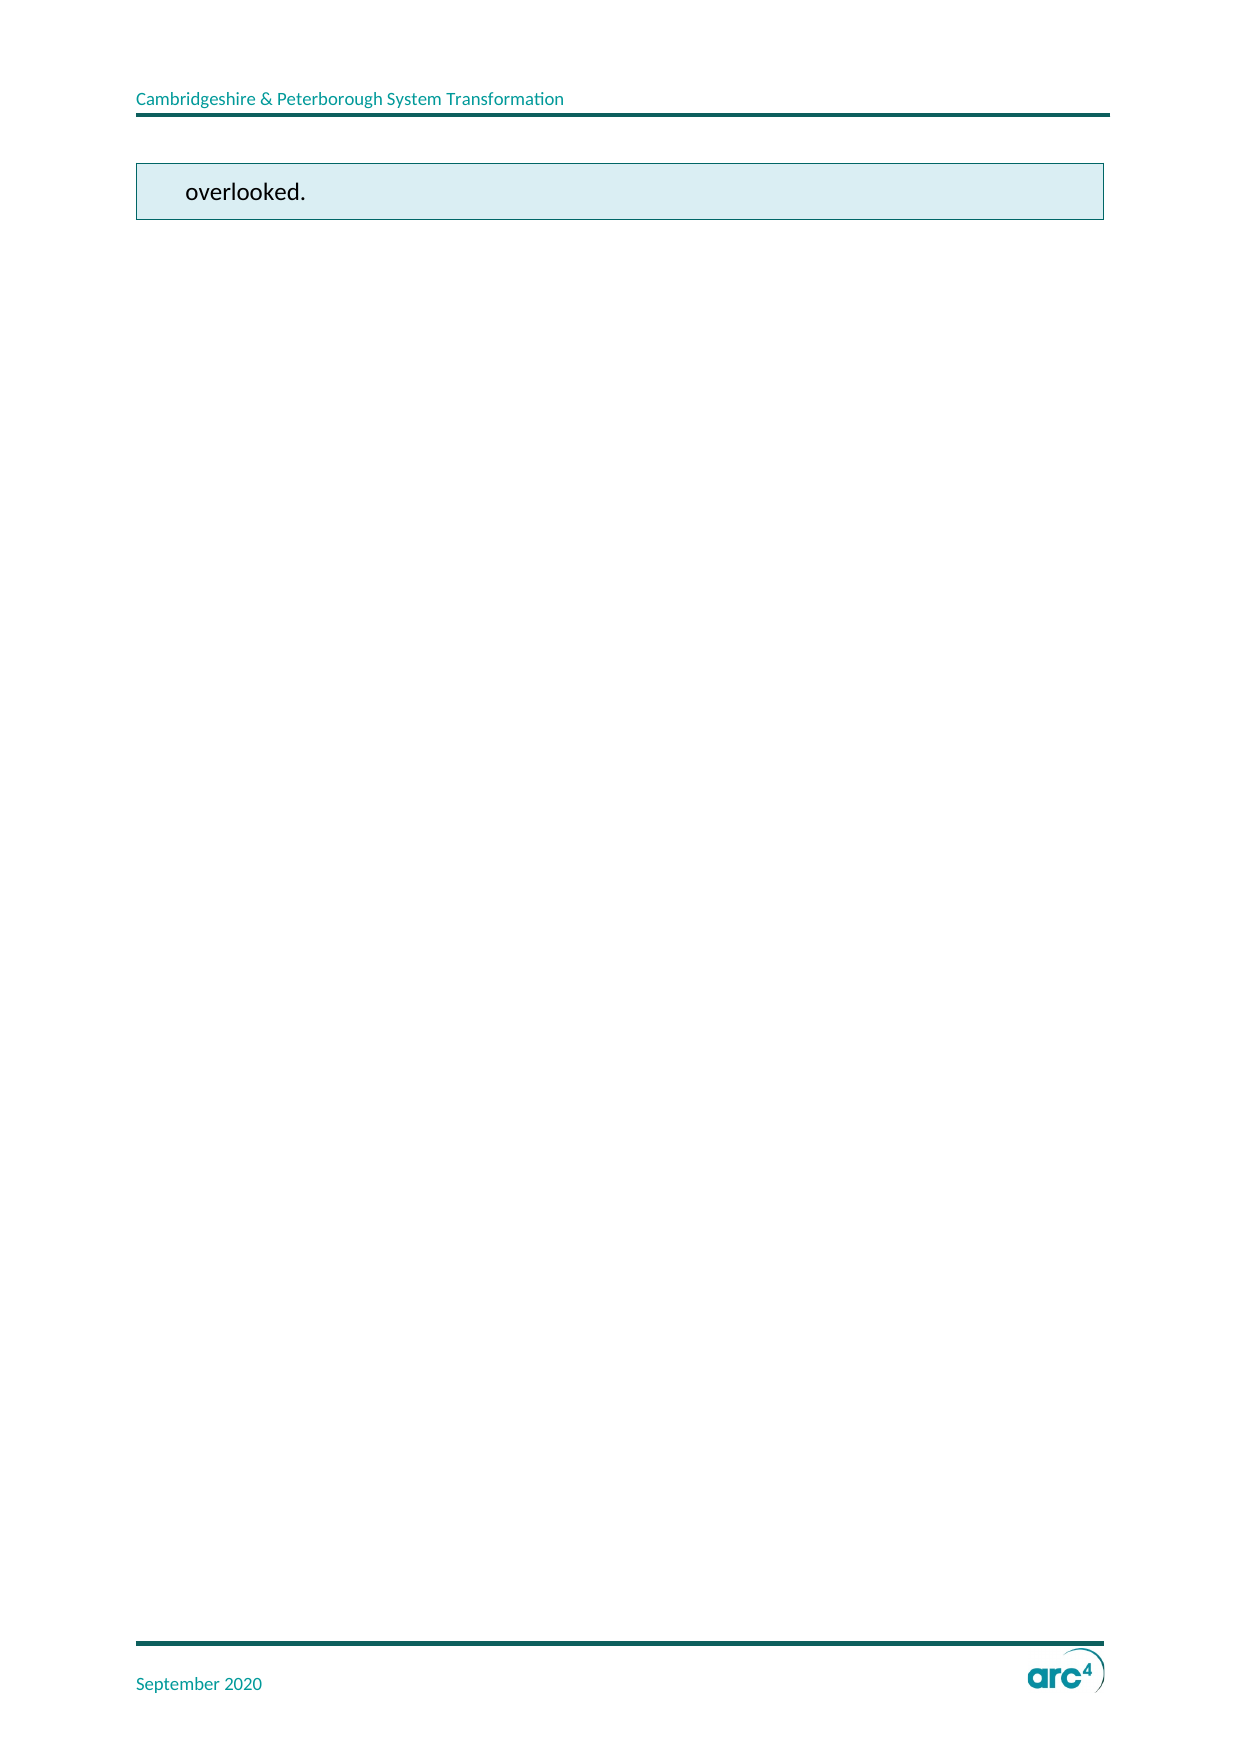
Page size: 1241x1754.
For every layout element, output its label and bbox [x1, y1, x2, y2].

picture [1027, 1648, 1105, 1693]
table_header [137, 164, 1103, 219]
